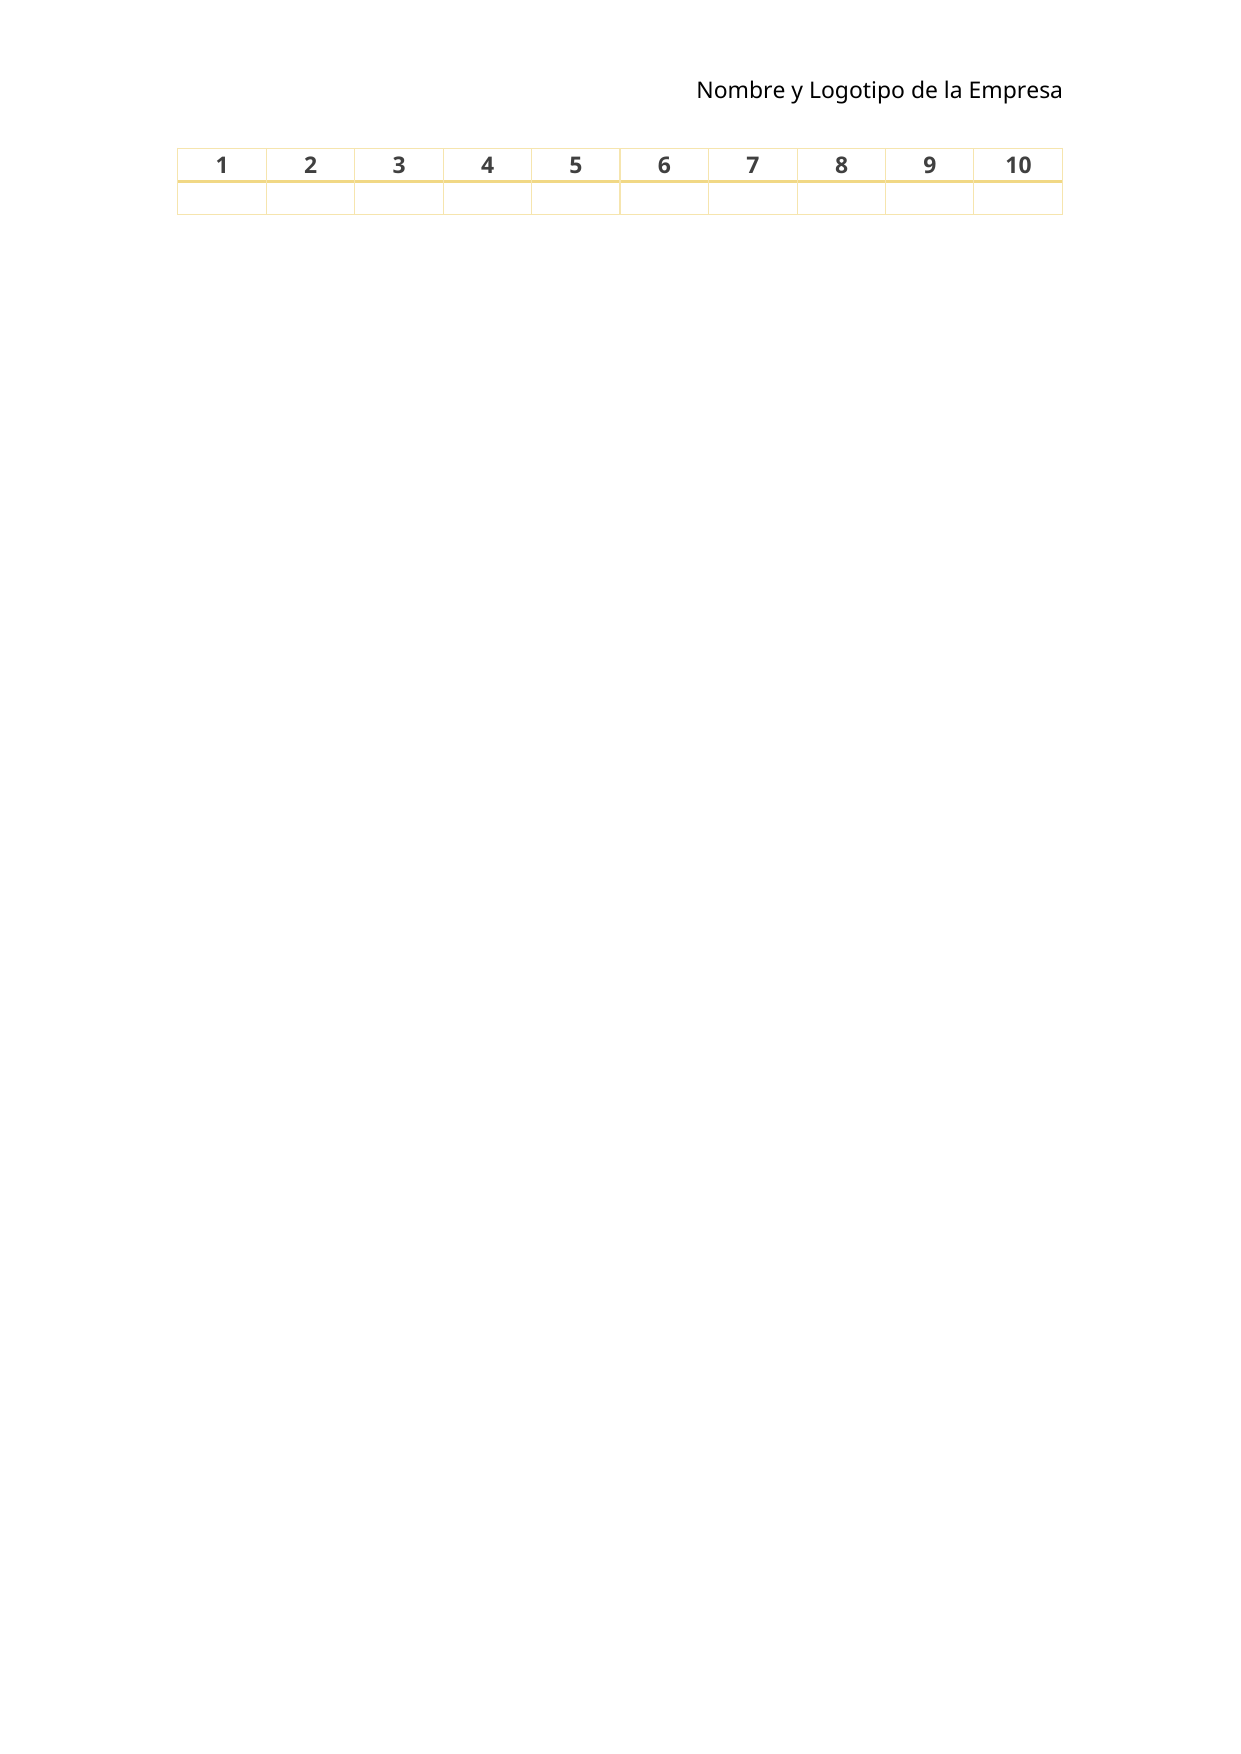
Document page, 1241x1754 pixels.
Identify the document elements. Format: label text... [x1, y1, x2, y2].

table_header 8 [798, 149, 885, 180]
table_cell [798, 183, 885, 214]
table_cell [532, 183, 619, 214]
table_header 6 [621, 149, 708, 180]
table_header 3 [355, 149, 443, 180]
table_cell [974, 183, 1062, 214]
table_cell [355, 183, 443, 214]
table_cell [444, 183, 531, 214]
table_cell [886, 183, 973, 214]
table_cell [621, 183, 708, 214]
table_header 5 [532, 149, 619, 180]
table_header 4 [444, 149, 531, 180]
table_header 2 [267, 149, 354, 180]
table_header 9 [886, 149, 973, 180]
table_cell [178, 183, 266, 214]
table_cell [267, 183, 354, 214]
table_header 7 [709, 149, 797, 180]
table_header 1 [178, 149, 266, 180]
table_header 10 [974, 149, 1062, 180]
table_cell [709, 183, 797, 214]
